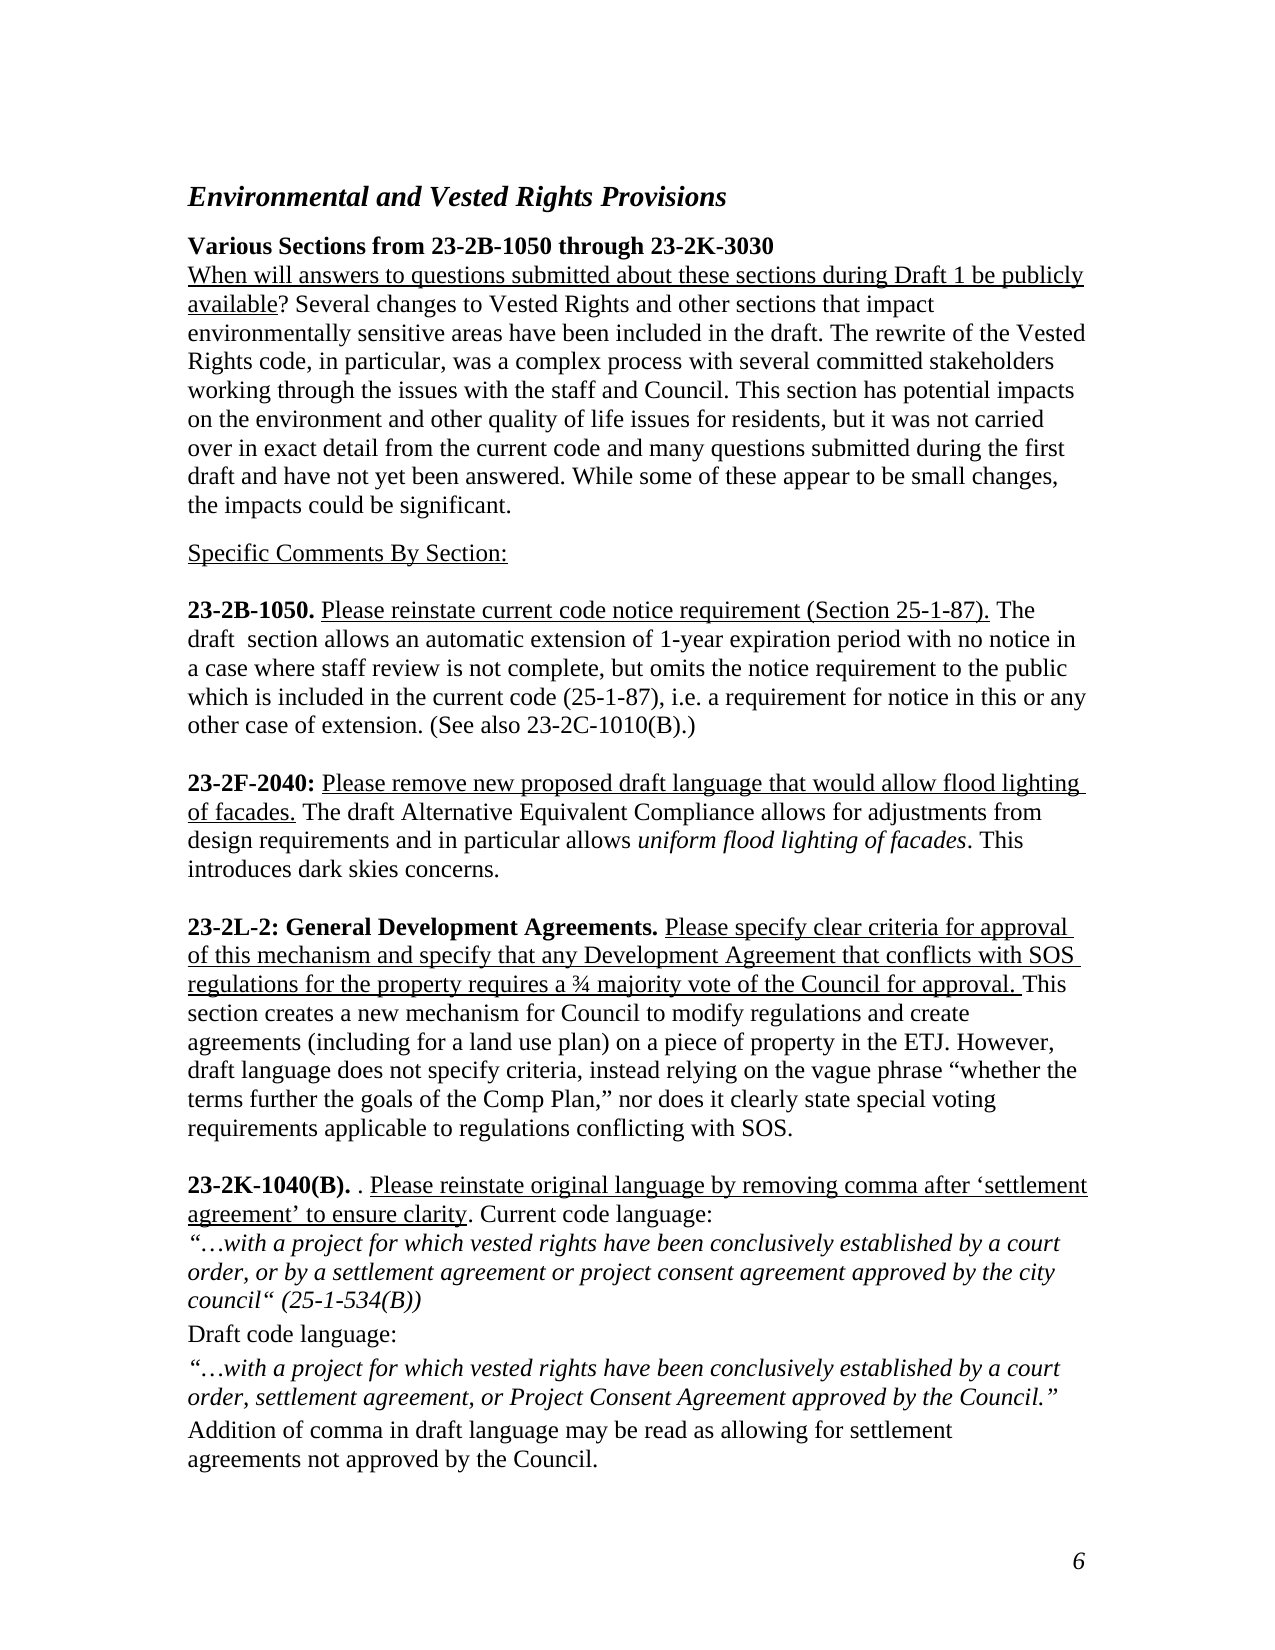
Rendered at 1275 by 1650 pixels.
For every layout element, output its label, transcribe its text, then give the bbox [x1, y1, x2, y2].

text “…with a project for which vested rights have been conclusively established by a court order, or by a settlement agreement or project consent agreement approved by the city council“ (25-1-534(B)) [187, 1228, 1062, 1314]
text 23-2B-1050. Please reinstate current code notice requirement (Section 25-1-87). The draft section allows an automatic extension of 1-year expiration period with no notice in a case where staff review is not complete, but omits the notice requirement to the public which is included in the current code (25-1-87), i.e. a requirement for notice in this or any other case of extension. (See also 23-2C-1010(B).) [187, 596, 1087, 739]
text 23-2K-1040(B). . Please reinstate original language by removing comma after ‘settlement agreement’ to ensure clarity. Current code language: [187, 1171, 1087, 1228]
text When will answers to questions submitted about these sections during Draft 1 be publicly available? Several changes to Vested Rights and other sections that impact environmentally sensitive areas have been included in the draft. The rewrite of the Vested Rights code, in particular, was a complex process with several committed stakeholders working through the issues with the staff and Council. This section has potential impacts on the environment and other quality of life issues for residents, but it was not carried over in exact detail from the current code and many questions submitted during the first draft and have not yet been answered. While some of these appear to be small changes, the impacts could be significant. [187, 260, 1087, 519]
text Various Sections from 23-2B-1050 through 23-2K-3030 [187, 231, 1087, 260]
text Addition of comma in draft language may be read as allowing for settlement agreements not approved by the Council. [187, 1416, 1062, 1473]
text Specific Comments By Section: [187, 538, 1087, 567]
text Environmental and Vested Rights Provisions [187, 179, 1087, 212]
text 23-2F-2040: Please remove new proposed draft language that would allow flood lighting of facades. The draft Alternative Equivalent Compliance allows for adjustments from design requirements and in particular allows uniform flood lighting of facades. This introduces dark skies concerns. [187, 768, 1087, 883]
text “…with a project for which vested rights have been conclusively established by a court order, settlement agreement, or Project Consent Agreement approved by the Council.” [187, 1353, 1062, 1411]
text Draft code language: [187, 1319, 1062, 1348]
text 23-2L-2: General Development Agreements. Please specify clear criteria for approval of this mechanism and specify that any Development Agreement that conflicts with SOS regulations for the property requires a ¾ majority vote of the Council for approval. This section creates a new mechanism for Council to modify regulations and create agreements (including for a land use plan) on a piece of property in the ETJ. However, draft language does not specify criteria, instead relying on the vague phrase “whether the terms further the goals of the Comp Plan,” nor does it clearly state special voting requirements applicable to regulations conflicting with SOS. [187, 912, 1087, 1142]
